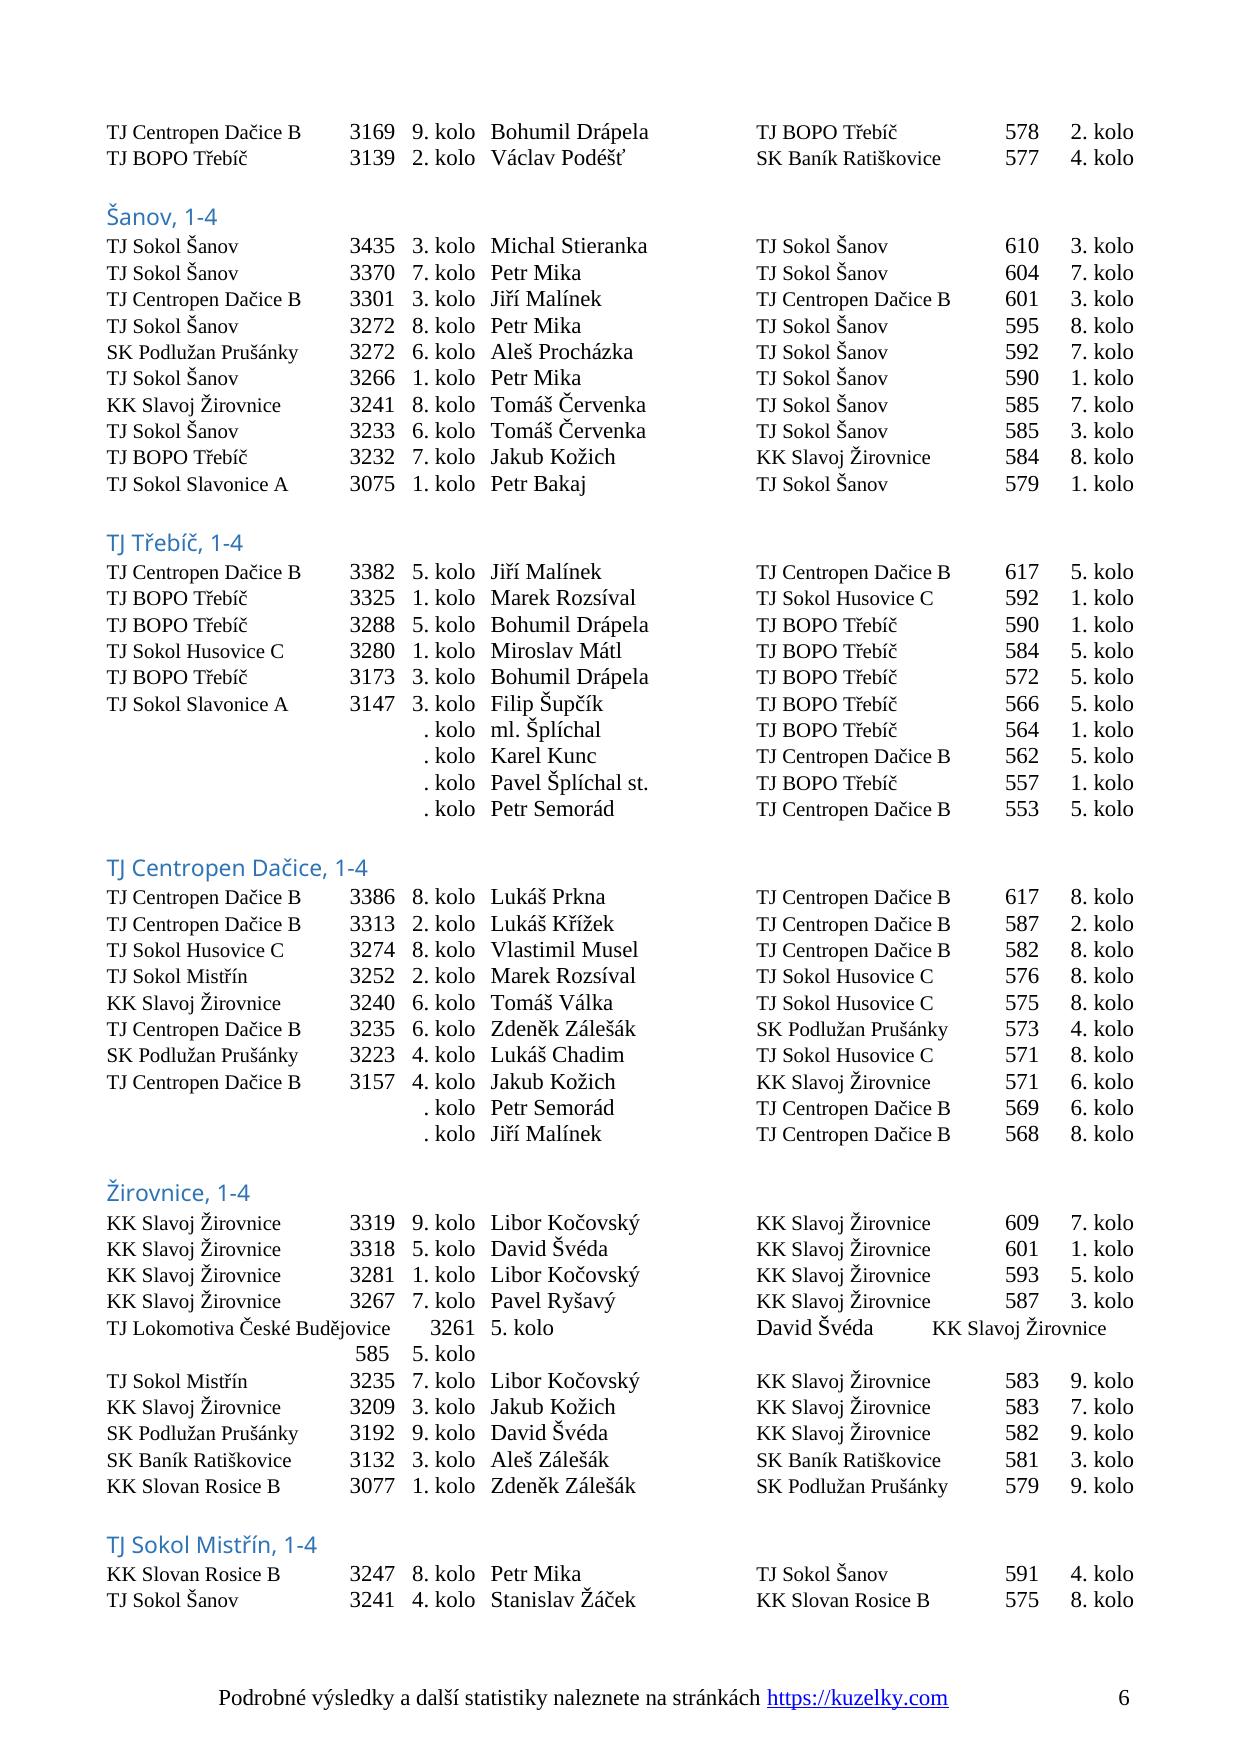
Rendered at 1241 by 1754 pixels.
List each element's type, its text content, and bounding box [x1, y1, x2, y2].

text TJ Centropen Dačice B 3301 3. kolo Jiří Malínek TJ Centropen Dačice B 601 3. kolo [106, 285, 1134, 312]
subtitle TJ Centropen Dačice, 1-4 [106, 852, 1134, 883]
text . kolo Petr Semorád TJ Centropen Dačice B 553 5. kolo [106, 795, 1134, 821]
text KK Slovan Rosice B 3247 8. kolo Petr Mika TJ Sokol Šanov 591 4. kolo [106, 1560, 1134, 1587]
text TJ Sokol Šanov 3435 3. kolo Michal Stieranka TJ Sokol Šanov 610 3. kolo [106, 233, 1134, 259]
text KK Slavoj Žirovnice 3240 6. kolo Tomáš Válka TJ Sokol Husovice C 575 8. kolo [106, 989, 1134, 1015]
subtitle Žirovnice, 1-4 [106, 1177, 1134, 1208]
text SK Podlužan Prušánky 3223 4. kolo Lukáš Chadim TJ Sokol Husovice C 571 8. kolo [106, 1041, 1134, 1068]
text TJ Sokol Mistřín 3252 2. kolo Marek Rozsíval TJ Sokol Husovice C 576 8. kolo [106, 962, 1134, 989]
text TJ Sokol Šanov 3241 4. kolo Stanislav Žáček KK Slovan Rosice B 575 8. kolo [106, 1587, 1134, 1613]
text KK Slavoj Žirovnice 3209 3. kolo Jakub Kožich KK Slavoj Žirovnice 583 7. kolo [106, 1393, 1134, 1419]
text KK Slovan Rosice B 3077 1. kolo Zdeněk Zálešák SK Podlužan Prušánky 579 9. kolo [106, 1472, 1134, 1498]
text TJ Sokol Šanov 3233 6. kolo Tomáš Červenka TJ Sokol Šanov 585 3. kolo [106, 417, 1134, 443]
text TJ BOPO Třebíč 3325 1. kolo Marek Rozsíval TJ Sokol Husovice C 592 1. kolo [106, 584, 1134, 611]
text TJ Sokol Husovice C 3280 1. kolo Miroslav Mátl TJ BOPO Třebíč 584 5. kolo [106, 637, 1134, 663]
text KK Slavoj Žirovnice 3281 1. kolo Libor Kočovský KK Slavoj Žirovnice 593 5. kolo [106, 1261, 1134, 1288]
text . kolo Karel Kunc TJ Centropen Dačice B 562 5. kolo [106, 742, 1134, 769]
text TJ Centropen Dačice B 3382 5. kolo Jiří Malínek TJ Centropen Dačice B 617 5. kolo [106, 558, 1134, 584]
subtitle TJ Sokol Mistřín, 1-4 [106, 1529, 1134, 1560]
text KK Slavoj Žirovnice 3319 9. kolo Libor Kočovský KK Slavoj Žirovnice 609 7. kolo [106, 1208, 1134, 1235]
text . kolo Jiří Malínek TJ Centropen Dačice B 568 8. kolo [106, 1120, 1134, 1147]
text TJ Sokol Husovice C 3274 8. kolo Vlastimil Musel TJ Centropen Dačice B 582 8. kolo [106, 936, 1134, 962]
text TJ Sokol Slavonice A 3147 3. kolo Filip Šupčík TJ BOPO Třebíč 566 5. kolo [106, 690, 1134, 716]
text TJ Centropen Dačice B 3386 8. kolo Lukáš Prkna TJ Centropen Dačice B 617 8. kolo [106, 883, 1134, 909]
text SK Baník Ratiškovice 3132 3. kolo Aleš Zálešák SK Baník Ratiškovice 581 3. kolo [106, 1446, 1134, 1472]
text TJ BOPO Třebíč 3173 3. kolo Bohumil Drápela TJ BOPO Třebíč 572 5. kolo [106, 663, 1134, 690]
subtitle Šanov, 1-4 [106, 201, 1134, 233]
text TJ Sokol Mistřín 3235 7. kolo Libor Kočovský KK Slavoj Žirovnice 583 9. kolo [106, 1367, 1134, 1393]
text . kolo Petr Semorád TJ Centropen Dačice B 569 6. kolo [106, 1094, 1134, 1120]
text . kolo Pavel Šplíchal st. TJ BOPO Třebíč 557 1. kolo [106, 769, 1134, 795]
text TJ Sokol Šanov 3272 8. kolo Petr Mika TJ Sokol Šanov 595 8. kolo [106, 312, 1134, 338]
text TJ Centropen Dačice B 3169 9. kolo Bohumil Drápela TJ BOPO Třebíč 578 2. kolo [106, 118, 1134, 144]
text TJ Centropen Dačice B 3235 6. kolo Zdeněk Zálešák SK Podlužan Prušánky 573 4. kolo [106, 1015, 1134, 1041]
text TJ Sokol Šanov 3266 1. kolo Petr Mika TJ Sokol Šanov 590 1. kolo [106, 364, 1134, 391]
text KK Slavoj Žirovnice 3267 7. kolo Pavel Ryšavý KK Slavoj Žirovnice 587 3. kolo [106, 1288, 1134, 1314]
text . kolo ml. Šplíchal TJ BOPO Třebíč 564 1. kolo [106, 716, 1134, 742]
text TJ BOPO Třebíč 3232 7. kolo Jakub Kožich KK Slavoj Žirovnice 584 8. kolo [106, 443, 1134, 470]
text TJ BOPO Třebíč 3288 5. kolo Bohumil Drápela TJ BOPO Třebíč 590 1. kolo [106, 611, 1134, 637]
text TJ BOPO Třebíč 3139 2. kolo Václav Podéšť SK Baník Ratiškovice 577 4. kolo [106, 144, 1134, 171]
text TJ Centropen Dačice B 3157 4. kolo Jakub Kožich KK Slavoj Žirovnice 571 6. kolo [106, 1068, 1134, 1094]
text TJ Lokomotiva České Budějovice 3261 5. kolo David Švéda KK Slavoj Žirovnice 585 5. kolo [106, 1314, 1134, 1367]
text SK Podlužan Prušánky 3272 6. kolo Aleš Procházka TJ Sokol Šanov 592 7. kolo [106, 338, 1134, 364]
text KK Slavoj Žirovnice 3241 8. kolo Tomáš Červenka TJ Sokol Šanov 585 7. kolo [106, 391, 1134, 417]
subtitle TJ Třebíč, 1-4 [106, 527, 1134, 558]
text TJ Centropen Dačice B 3313 2. kolo Lukáš Křížek TJ Centropen Dačice B 587 2. kolo [106, 909, 1134, 936]
text TJ Sokol Šanov 3370 7. kolo Petr Mika TJ Sokol Šanov 604 7. kolo [106, 259, 1134, 285]
text TJ Sokol Slavonice A 3075 1. kolo Petr Bakaj TJ Sokol Šanov 579 1. kolo [106, 470, 1134, 496]
text KK Slavoj Žirovnice 3318 5. kolo David Švéda KK Slavoj Žirovnice 601 1. kolo [106, 1235, 1134, 1261]
text SK Podlužan Prušánky 3192 9. kolo David Švéda KK Slavoj Žirovnice 582 9. kolo [106, 1419, 1134, 1446]
